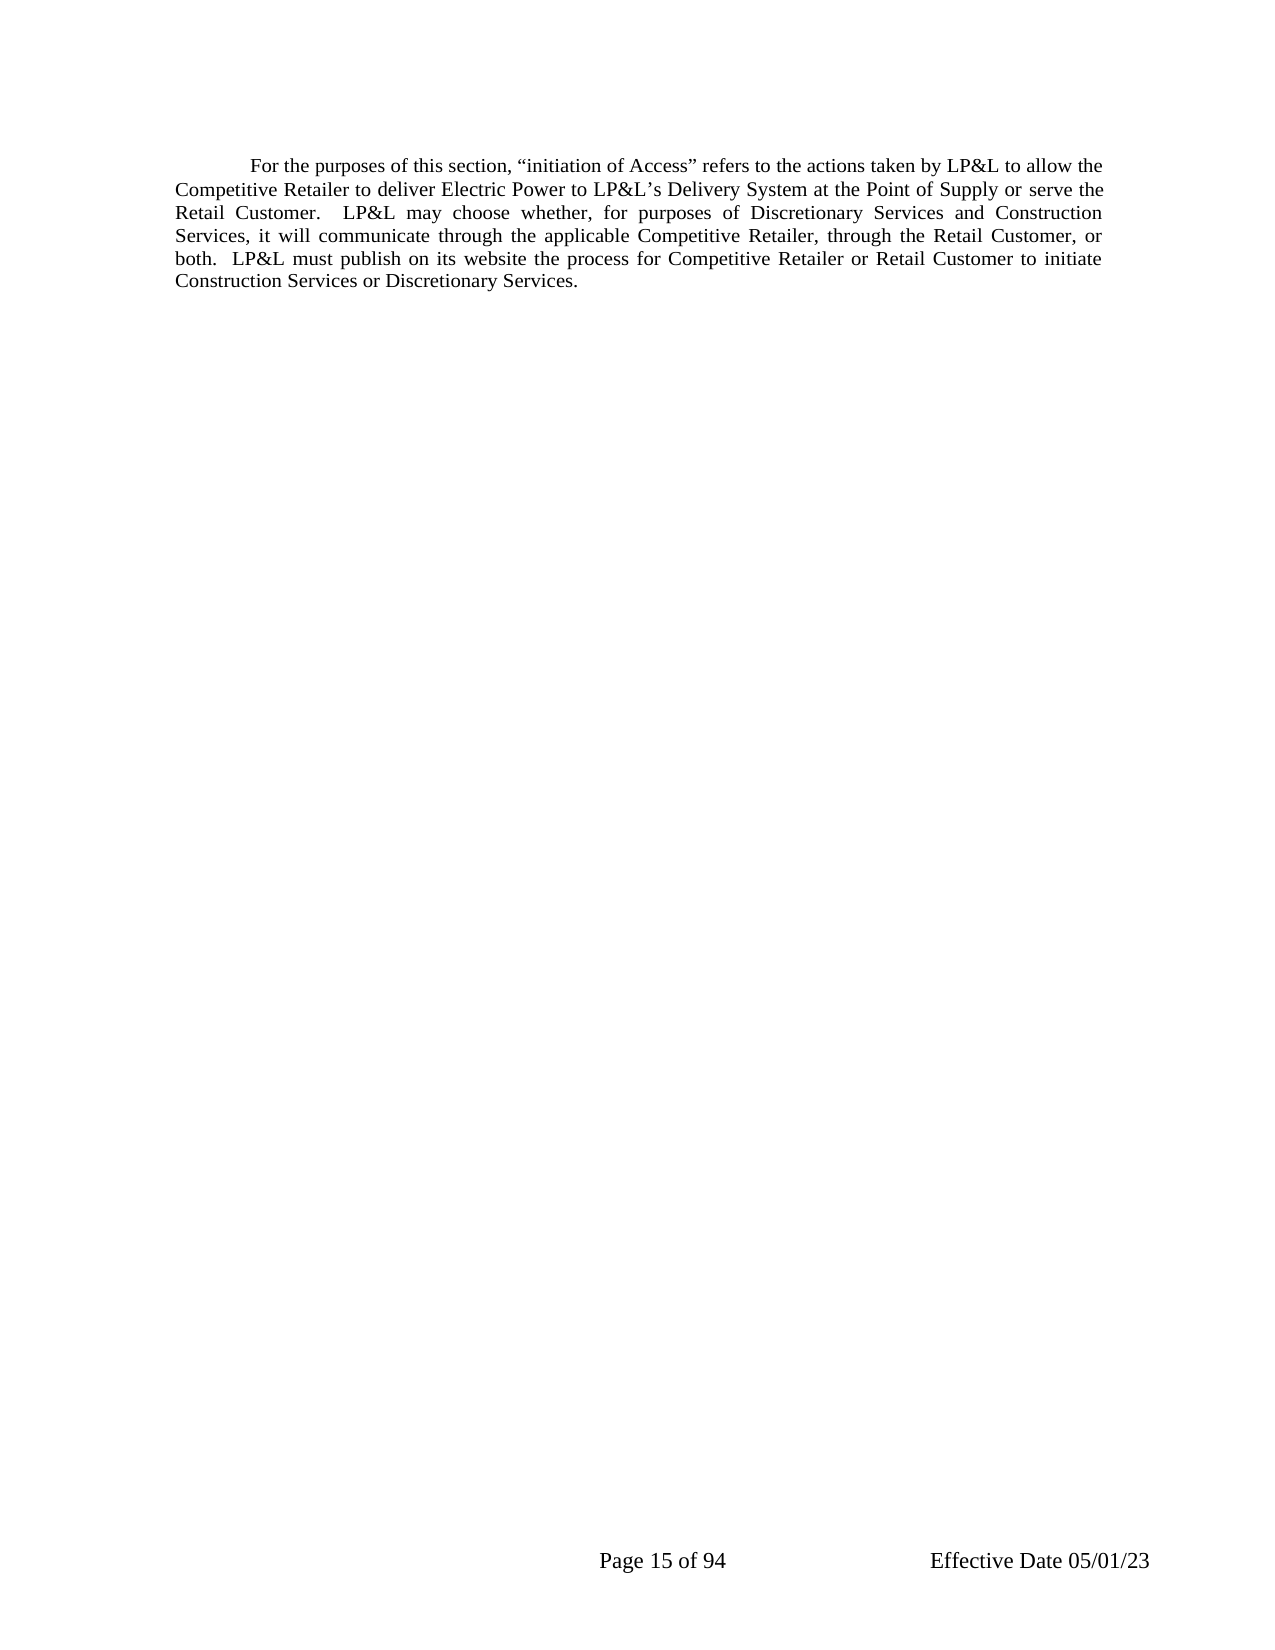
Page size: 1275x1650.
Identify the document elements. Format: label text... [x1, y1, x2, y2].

text For the purposes of this section, “initiation of Access” refers to the actions taken by LP&L to allow the Competitive Retailer to deliver Electric Power to LP&L’s Delivery System at the Point of Supply or serve the Retail Customer. LP&L may choose whether, for purposes of Discretionary Services and Construction Services, it will communicate through the applicable Competitive Retailer, through the Retail Customer, or both. LP&L must publish on its website the process for Competitive Retailer or Retail Customer to initiate Construction Services or Discretionary Services. [175, 154, 1104, 292]
